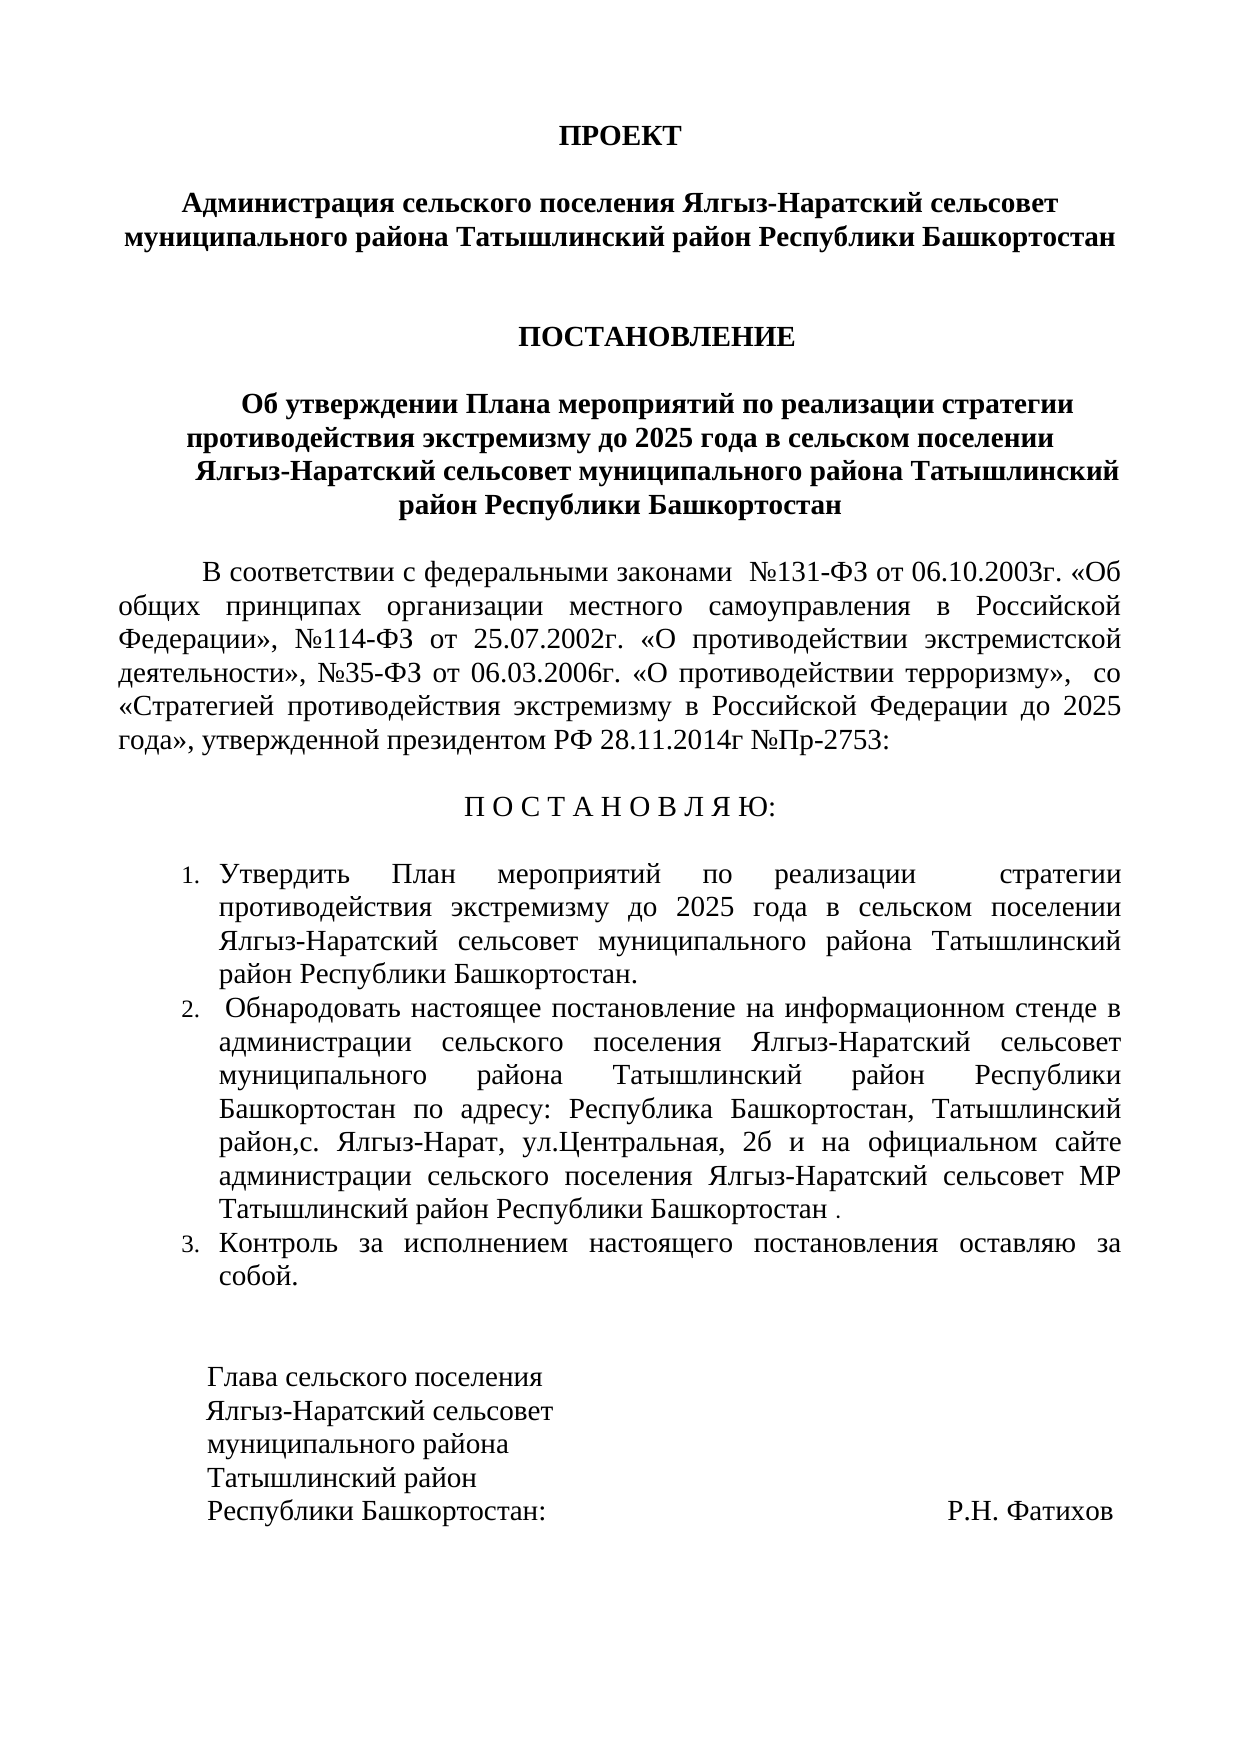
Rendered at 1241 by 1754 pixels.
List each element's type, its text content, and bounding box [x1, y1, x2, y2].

text Об утверждении Плана мероприятий по реализации стратегии противодействия экстремизму до 2025 года в сельском поселении [118, 386, 1122, 453]
list Обнародовать настоящее постановление на информационном стенде в администрации сельского поселения Ялгыз-Наратский сельсовет муниципального района Татышлинский район Республики Башкортостан по адресу: Республика Башкортостан, Татышлинский район,с. Ялгыз-Нарат, ул.Центральная, 2б и на официальном сайте администрации сельского поселения Ялгыз-Наратский сельсовет МР Татышлинский район Республики Башкортостан . [181, 990, 1122, 1225]
text ПОСТАНОВЛЕНИЕ [118, 319, 1122, 353]
text Глава сельского поселения [118, 1359, 1122, 1393]
text Администрация сельского поселения Ялгыз-Наратский сельсовет муниципального района Татышлинский район Республики Башкортостан [118, 185, 1122, 252]
text П О С Т А Н О В Л Я Ю: [118, 789, 1122, 822]
text ПРОЕКТ [118, 118, 1122, 152]
text Ялгыз-Наратский сельсовет муниципального района Татышлинский район Республики Башкортостан [118, 453, 1122, 521]
text Татышлинский район [118, 1460, 1122, 1493]
text В соответствии с федеральными законами №131-ФЗ от 06.10.2003г. «Об общих принципах организации местного самоуправления в Российской Федерации», №114-ФЗ от 25.07.2002г. «О противодействии экстремистской деятельности», №35-ФЗ от 06.03.2006г. «О противодействии терроризму», со «Стратегией противодействия экстремизму в Российской Федерации до 2025 года», утвержденной президентом РФ 28.11.2014г №Пр-2753: [118, 554, 1122, 755]
text муниципального района [118, 1426, 1122, 1460]
text Ялгыз-Наратский сельсовет [118, 1393, 1122, 1426]
text Республики Башкортостан: Р.Н. Фатихов [118, 1493, 1122, 1527]
list Контроль за исполнением настоящего постановления оставляю за собой. [181, 1225, 1122, 1292]
list Утвердить План мероприятий по реализации стратегии противодействия экстремизму до 2025 года в сельском поселении Ялгыз-Наратский сельсовет муниципального района Татышлинский район Республики Башкортостан. [181, 856, 1122, 990]
